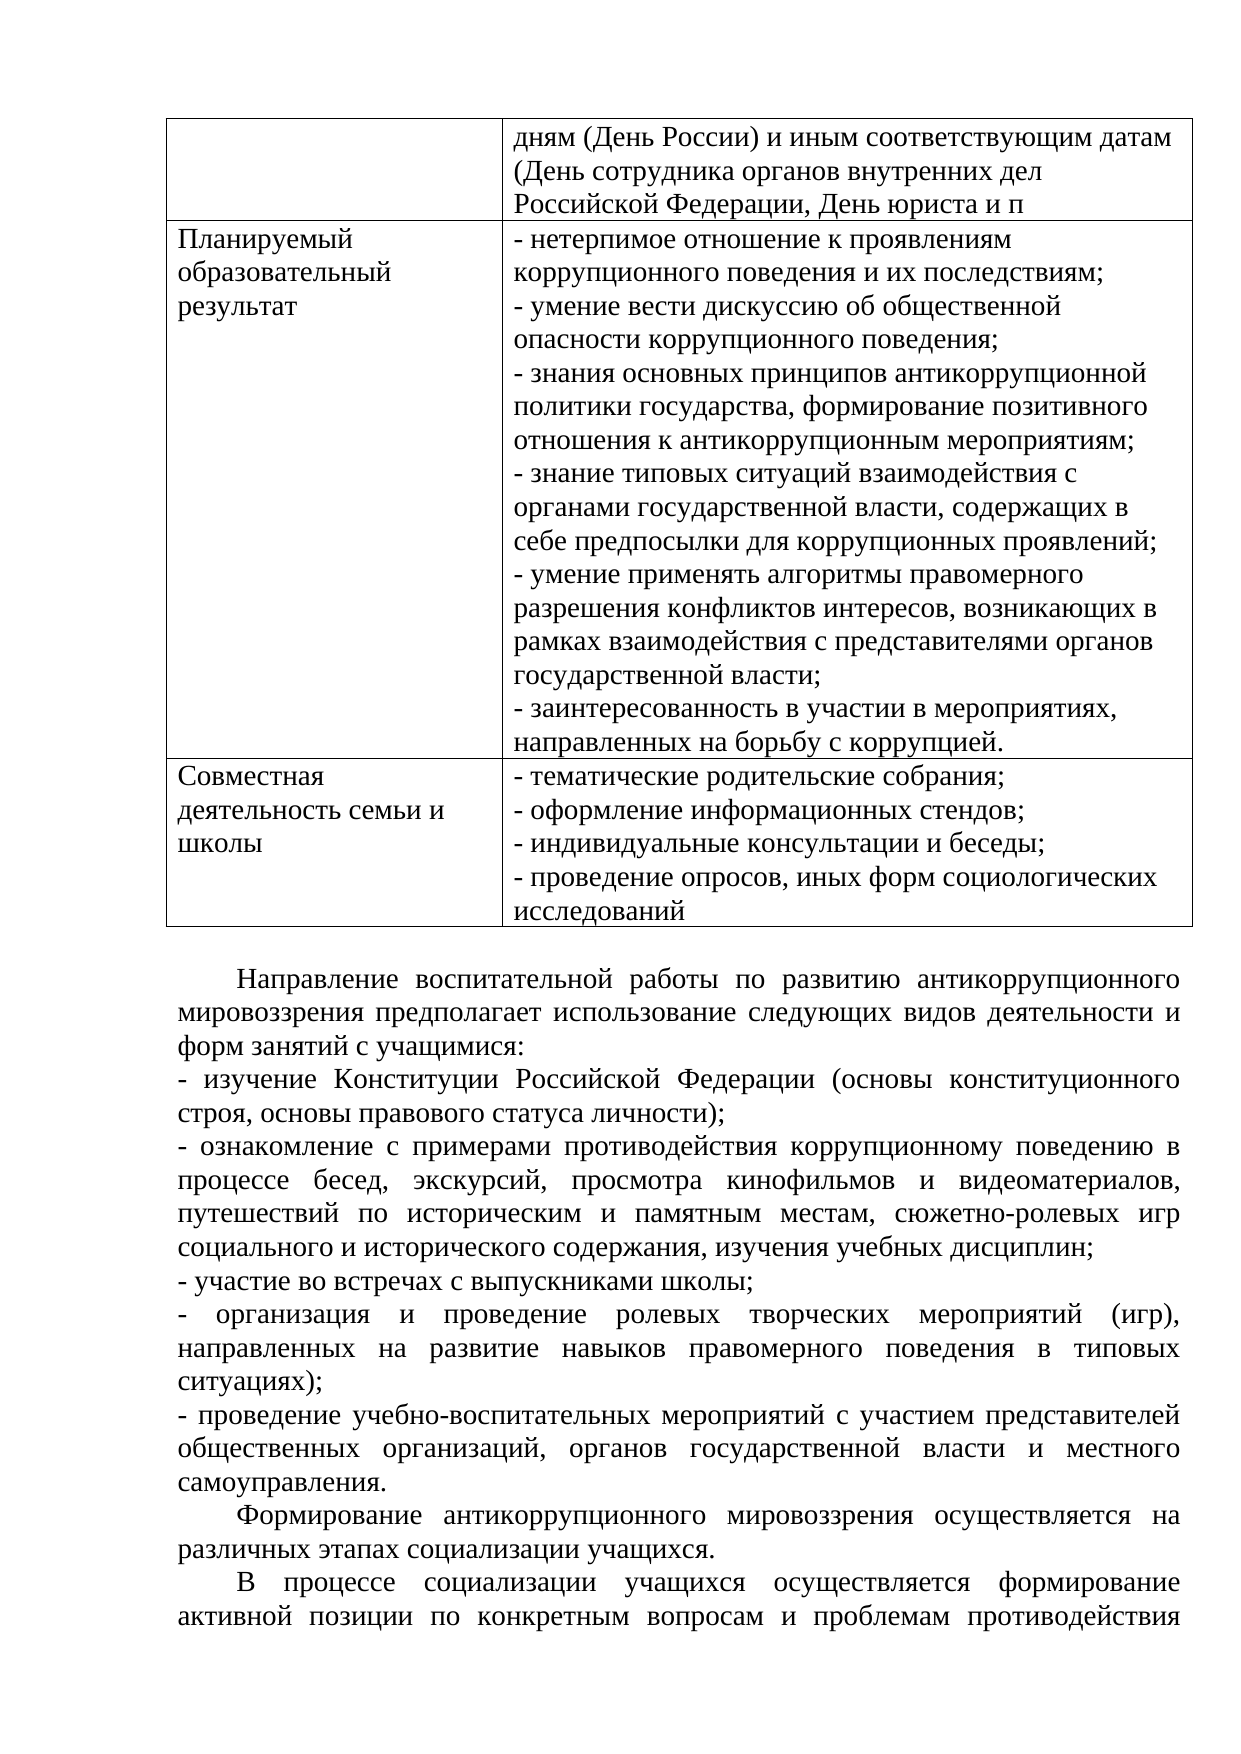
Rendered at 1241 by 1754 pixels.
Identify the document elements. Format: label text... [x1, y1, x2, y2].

table_cell Совместная деятельность семьи и школы [167, 759, 502, 926]
text - изучение Конституции Российской Федерации (основы конституционного строя, основы правового статуса личности); [177, 1061, 1181, 1128]
text - проведение учебно-воспитательных мероприятий с участием представителей общественных организаций, органов государственной власти и местного самоуправления. [177, 1397, 1181, 1497]
table_cell Планируемый образовательный результат [167, 221, 502, 757]
text - участие во встречах с выпускниками школы; [177, 1263, 1181, 1296]
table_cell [167, 119, 502, 220]
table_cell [503, 119, 1192, 220]
text Формирование антикоррупционного мировоззрения осуществляется на различных этапах социализации учащихся. [177, 1497, 1181, 1564]
table_cell - тематические родительские собрания; - оформление информационных стендов; - индивидуальные консультации и беседы; - проведение опросов, иных форм социологических исследований [503, 759, 1192, 926]
table_cell - нетерпимое отношение к проявлениям коррупционного поведения и их последствиям; - умение вести дискуссию об общественной опасности коррупционного поведения; - знания основных принципов антикоррупционной политики государства, формирование позитивного отношения к антикоррупционным мероприятиям; - знание типовых ситуаций взаимодействия с органами государственной власти, содержащих в себе предпосылки для коррупционных проявлений; - умение применять алгоритмы правомерного разрешения конфликтов интересов, возникающих в рамках взаимодействия с представителями органов государственной власти; - заинтересованность в участии в мероприятиях, направленных на борьбу с коррупцией. [503, 221, 1192, 757]
text Направление воспитательной работы по развитию антикоррупционного мировоззрения предполагает использование следующих видов деятельности и форм занятий с учащимися: [177, 961, 1181, 1061]
text - ознакомление с примерами противодействия коррупционному поведению в процессе бесед, экскурсий, просмотра кинофильмов и видеоматериалов, путешествий по историческим и памятным местам, сюжетно-ролевых игр социального и исторического содержания, изучения учебных дисциплин; [177, 1128, 1181, 1263]
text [177, 1564, 1181, 1632]
text - организация и проведение ролевых творческих мероприятий (игр), направленных на развитие навыков правомерного поведения в типовых ситуациях); [177, 1296, 1181, 1397]
